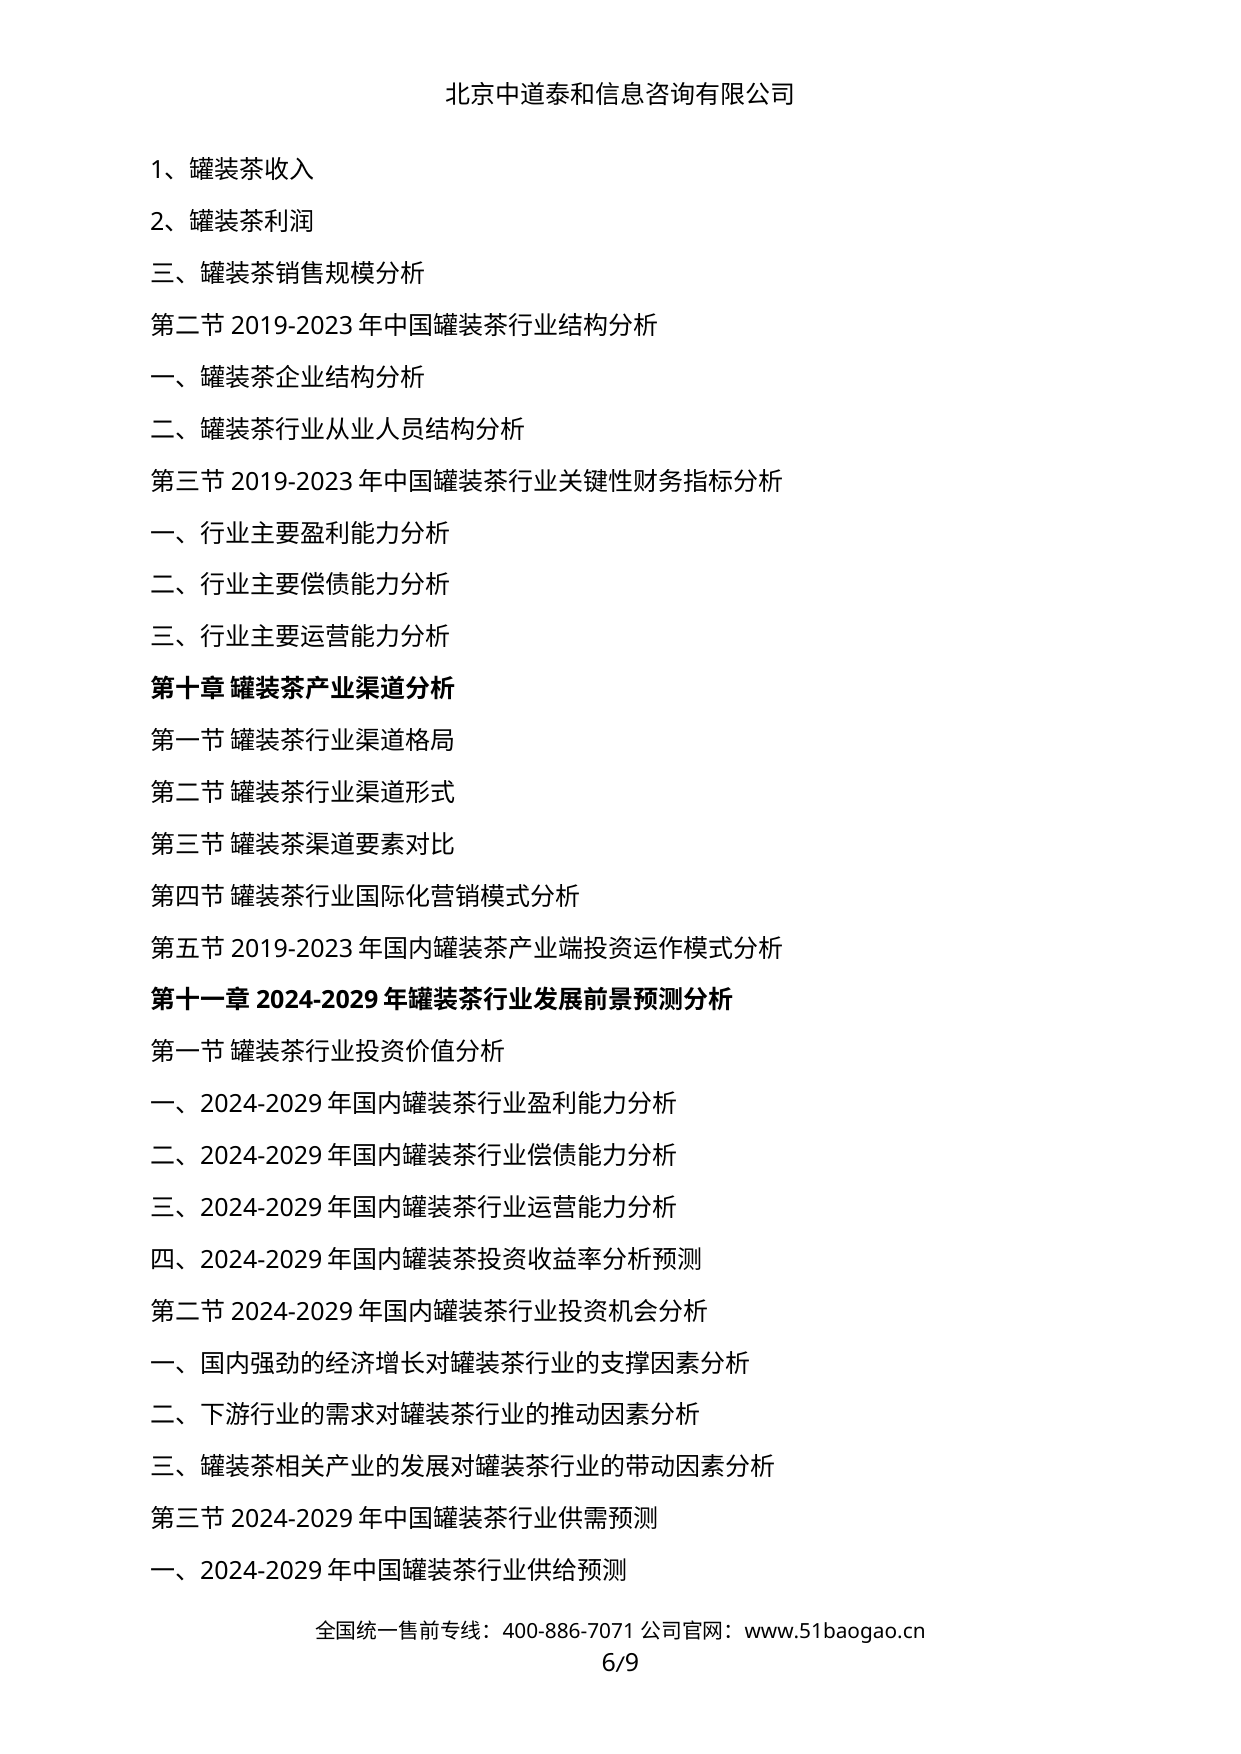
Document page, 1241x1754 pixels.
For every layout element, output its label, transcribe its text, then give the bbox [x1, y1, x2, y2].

text 三、罐装茶销售规模分析 [150, 254, 1090, 290]
text 一、行业主要盈利能力分析 [150, 513, 1090, 549]
text 一、2024-2029年国内罐装茶行业盈利能力分析 [150, 1084, 1090, 1120]
text 第十一章 2024-2029年罐装茶行业发展前景预测分析 [150, 980, 1090, 1016]
text 2、罐装茶利润 [150, 202, 1090, 238]
text 四、2024-2029年国内罐装茶投资收益率分析预测 [150, 1239, 1090, 1276]
text 第五节 2019-2023年国内罐装茶产业端投资运作模式分析 [150, 928, 1090, 964]
text 二、罐装茶行业从业人员结构分析 [150, 409, 1090, 446]
text 第一节 罐装茶行业渠道格局 [150, 721, 1090, 757]
text 三、行业主要运营能力分析 [150, 617, 1090, 653]
text 第三节 罐装茶渠道要素对比 [150, 824, 1090, 861]
text 1、罐装茶收入 [150, 150, 1090, 186]
text 第十章 罐装茶产业渠道分析 [150, 669, 1090, 705]
text 第一节 罐装茶行业投资价值分析 [150, 1032, 1090, 1068]
text 第二节 2019-2023年中国罐装茶行业结构分析 [150, 306, 1090, 342]
text 第三节 2019-2023年中国罐装茶行业关键性财务指标分析 [150, 461, 1090, 497]
text 一、罐装茶企业结构分析 [150, 357, 1090, 394]
text 二、行业主要偿债能力分析 [150, 565, 1090, 601]
text 一、国内强劲的经济增长对罐装茶行业的支撑因素分析 [150, 1343, 1090, 1379]
text 二、下游行业的需求对罐装茶行业的推动因素分析 [150, 1395, 1090, 1431]
text 第四节 罐装茶行业国际化营销模式分析 [150, 876, 1090, 912]
text 三、罐装茶相关产业的发展对罐装茶行业的带动因素分析 [150, 1447, 1090, 1483]
text 第二节 2024-2029年国内罐装茶行业投资机会分析 [150, 1291, 1090, 1327]
text 二、2024-2029年国内罐装茶行业偿债能力分析 [150, 1136, 1090, 1172]
text 三、2024-2029年国内罐装茶行业运营能力分析 [150, 1187, 1090, 1224]
text 第二节 罐装茶行业渠道形式 [150, 772, 1090, 809]
text 一、2024-2029年中国罐装茶行业供给预测 [150, 1551, 1090, 1587]
text 第三节 2024-2029年中国罐装茶行业供需预测 [150, 1499, 1090, 1535]
